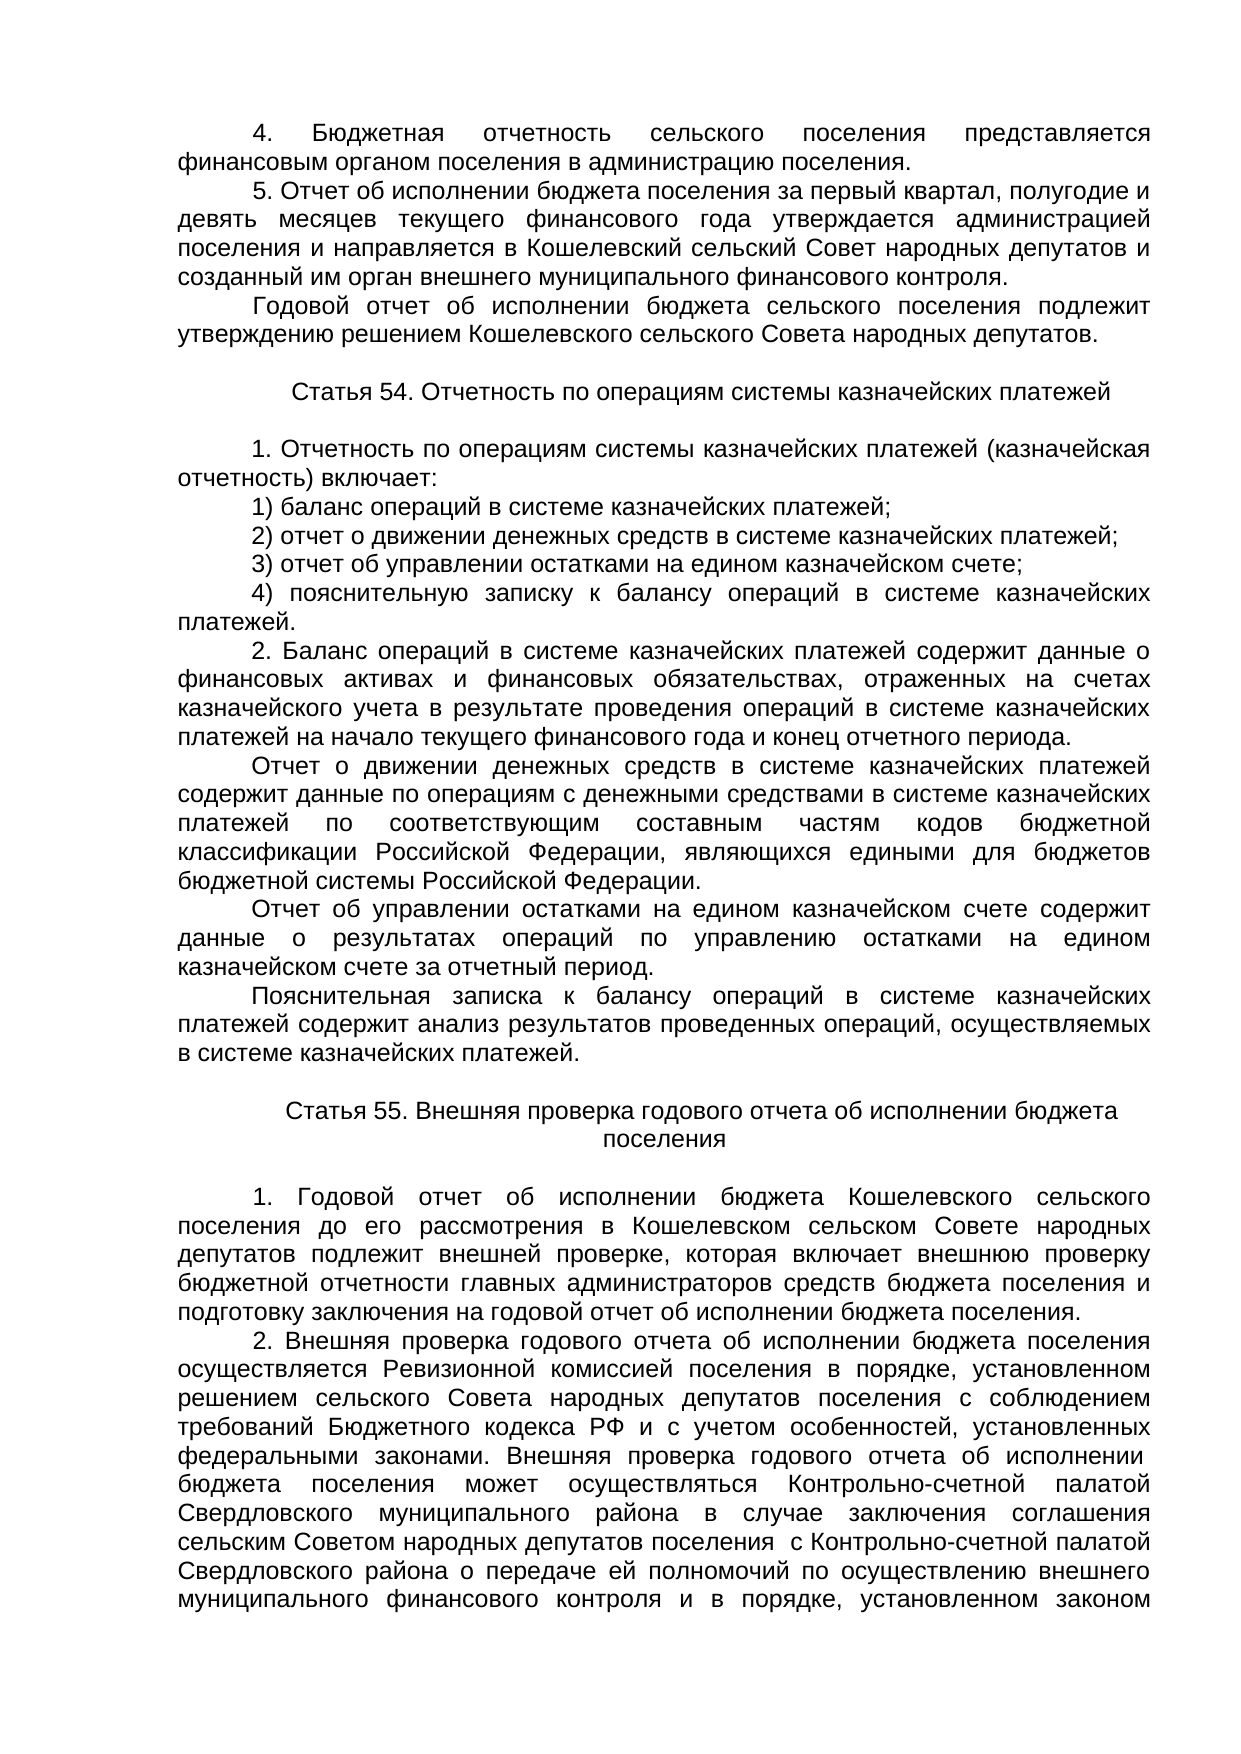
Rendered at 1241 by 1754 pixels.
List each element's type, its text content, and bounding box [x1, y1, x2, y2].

text Статья 55. Внешняя проверка годового отчета об исполнении бюджета поселения [177, 1096, 1152, 1153]
text 4) пояснительную записку к балансу операций в системе казначейских платежей. [177, 578, 1152, 636]
text Статья 54. Отчетность по операциям системы казначейских платежей [177, 377, 1152, 406]
text Пояснительная записка к балансу операций в системе казначейских платежей содержит анализ результатов проведенных операций, осуществляемых в системе казначейских платежей. [177, 981, 1152, 1067]
text 2) отчет о движении денежных средств в системе казначейских платежей; [177, 521, 1152, 549]
text 1) баланс операций в системе казначейских платежей; [177, 492, 1152, 521]
text 3) отчет об управлении остатками на едином казначейском счете; [177, 549, 1152, 578]
text 5. Отчет об исполнении бюджета поселения за первый квартал, полугодие и девять месяцев текущего финансового года утверждается администрацией поселения и направляется в Кошелевский сельский Совет народных депутатов и созданный им орган внешнего муниципального финансового контроля. [177, 176, 1152, 291]
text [177, 1326, 1152, 1613]
text 4. Бюджетная отчетность сельского поселения представляется финансовым органом поселения в администрацию поселения. [177, 118, 1152, 176]
text 1. Годовой отчет об исполнении бюджета Кошелевского сельского поселения до его рассмотрения в Кошелевском сельском Совете народных депутатов подлежит внешней проверке, которая включает внешнюю проверку бюджетной отчетности главных администраторов средств бюджета поселения и подготовку заключения на годовой отчет об исполнении бюджета поселения. [177, 1182, 1152, 1326]
text 2. Баланс операций в системе казначейских платежей содержит данные о финансовых активах и финансовых обязательствах, отраженных на счетах казначейского учета в результате проведения операций в системе казначейских платежей на начало текущего финансового года и конец отчетного периода. [177, 636, 1152, 751]
text Отчет о движении денежных средств в системе казначейских платежей содержит данные по операциям с денежными средствами в системе казначейских платежей по соответствующим составным частям кодов бюджетной классификации Российской Федерации, являющихся едиными для бюджетов бюджетной системы Российской Федерации. [177, 751, 1152, 894]
text Отчет об управлении остатками на едином казначейском счете содержит данные о результатах операций по управлению остатками на едином казначейском счете за отчетный период. [177, 894, 1152, 981]
text Годовой отчет об исполнении бюджета сельского поселения подлежит утверждению решением Кошелевского сельского Совета народных депутатов. [177, 291, 1152, 348]
text 1. Отчетность по операциям системы казначейских платежей (казначейская отчетность) включает: [177, 434, 1152, 492]
